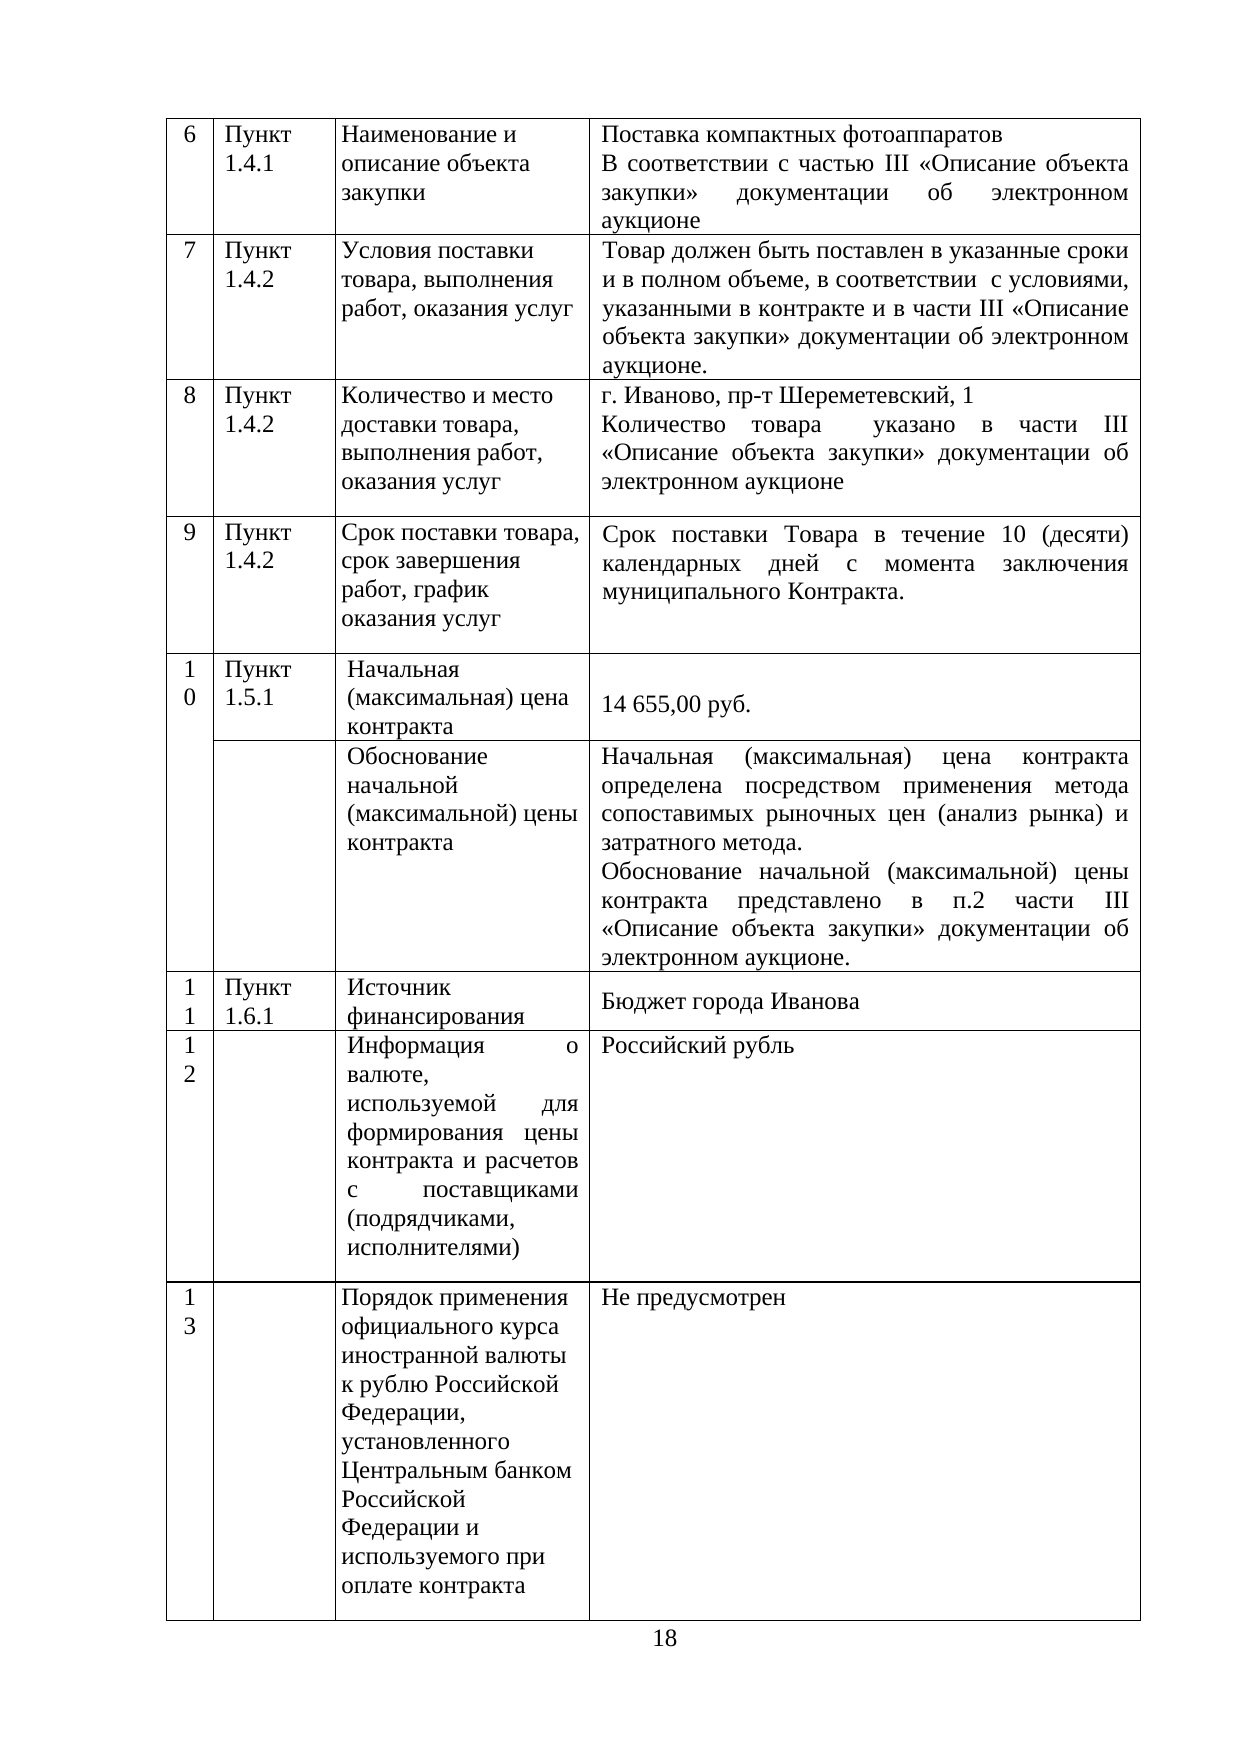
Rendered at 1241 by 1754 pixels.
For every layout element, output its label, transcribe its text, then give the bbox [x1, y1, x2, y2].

table_cell Срок поставки Товара в течение 10 (десяти) календарных дней с момента заключения муниципального Контракта. [590, 517, 1140, 653]
table_cell Информация о валюте, используемой для формирования цены контракта и расчетов с поставщиками (подрядчиками, исполнителями) [336, 1031, 589, 1281]
table_cell [214, 1031, 335, 1281]
table_cell г. Иваново, пр-т Шереметевский, 1 Количество товара указано в части ІІІ «Описание объекта закупки» документации об электронном аукционе [590, 380, 1140, 516]
table_cell Пункт 1.4.1 [214, 119, 335, 234]
table_cell Не предусмотрен [590, 1283, 1140, 1619]
table_cell Пункт 1.5.1 [214, 654, 335, 740]
table_cell Начальная (максимальная) цена контракта [336, 654, 589, 740]
table_cell Обоснование начальной (максимальной) цены контракта [336, 741, 589, 971]
table_cell 10 [167, 654, 213, 971]
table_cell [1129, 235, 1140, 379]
table_cell 11 [167, 972, 213, 1029]
table_cell Источник финансирования [336, 972, 589, 1029]
table_cell Порядок применения официального курса иностранной валюты к рублю Российской Федерации, установленного Центральным банком Российской Федерации и используемого при оплате контракта [336, 1283, 589, 1619]
table_cell [214, 741, 335, 971]
table_cell Пункт 1.6.1 [214, 972, 335, 1029]
table_cell Условия поставки товара, выполнения работ, оказания услуг [336, 235, 589, 379]
table_cell Наименование и описание объекта закупки [336, 119, 589, 234]
table_cell 9 [167, 517, 213, 653]
table_cell Пункт 1.4.2 [214, 517, 335, 653]
table_cell [214, 1283, 335, 1619]
table_cell Бюджет города Иванова [590, 972, 1140, 1029]
table_cell Поставка компактных фотоаппаратов В соответствии с частью III «Описание объекта закупки» документации об электронном аукционе [590, 119, 1140, 234]
table_cell Срок поставки товара, срок завершения работ, график оказания услуг [336, 517, 589, 653]
table_cell Начальная (максимальная) цена контракта определена посредством применения метода сопоставимых рыночных цен (анализ рынка) и затратного метода. Обоснование начальной (максимальной) цены контракта представлено в п.2 части III «Описание объекта закупки» документации об электронном аукционе. [590, 741, 1140, 971]
table_cell 7 [167, 235, 213, 379]
table_cell российский рубль [590, 1031, 1140, 1281]
table_cell Пункт 1.4.2 [214, 235, 335, 379]
table_cell 12 [167, 1031, 213, 1281]
table_cell Пункт 1.4.2 [214, 380, 335, 516]
table_cell 8 [167, 380, 213, 516]
table_cell 13 [167, 1283, 213, 1619]
table_cell Количество и место доставки товара, выполнения работ, оказания услуг [336, 380, 589, 516]
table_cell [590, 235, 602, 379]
table_cell 14 655,00 руб. [590, 654, 1140, 740]
table_cell 6 [167, 119, 213, 234]
